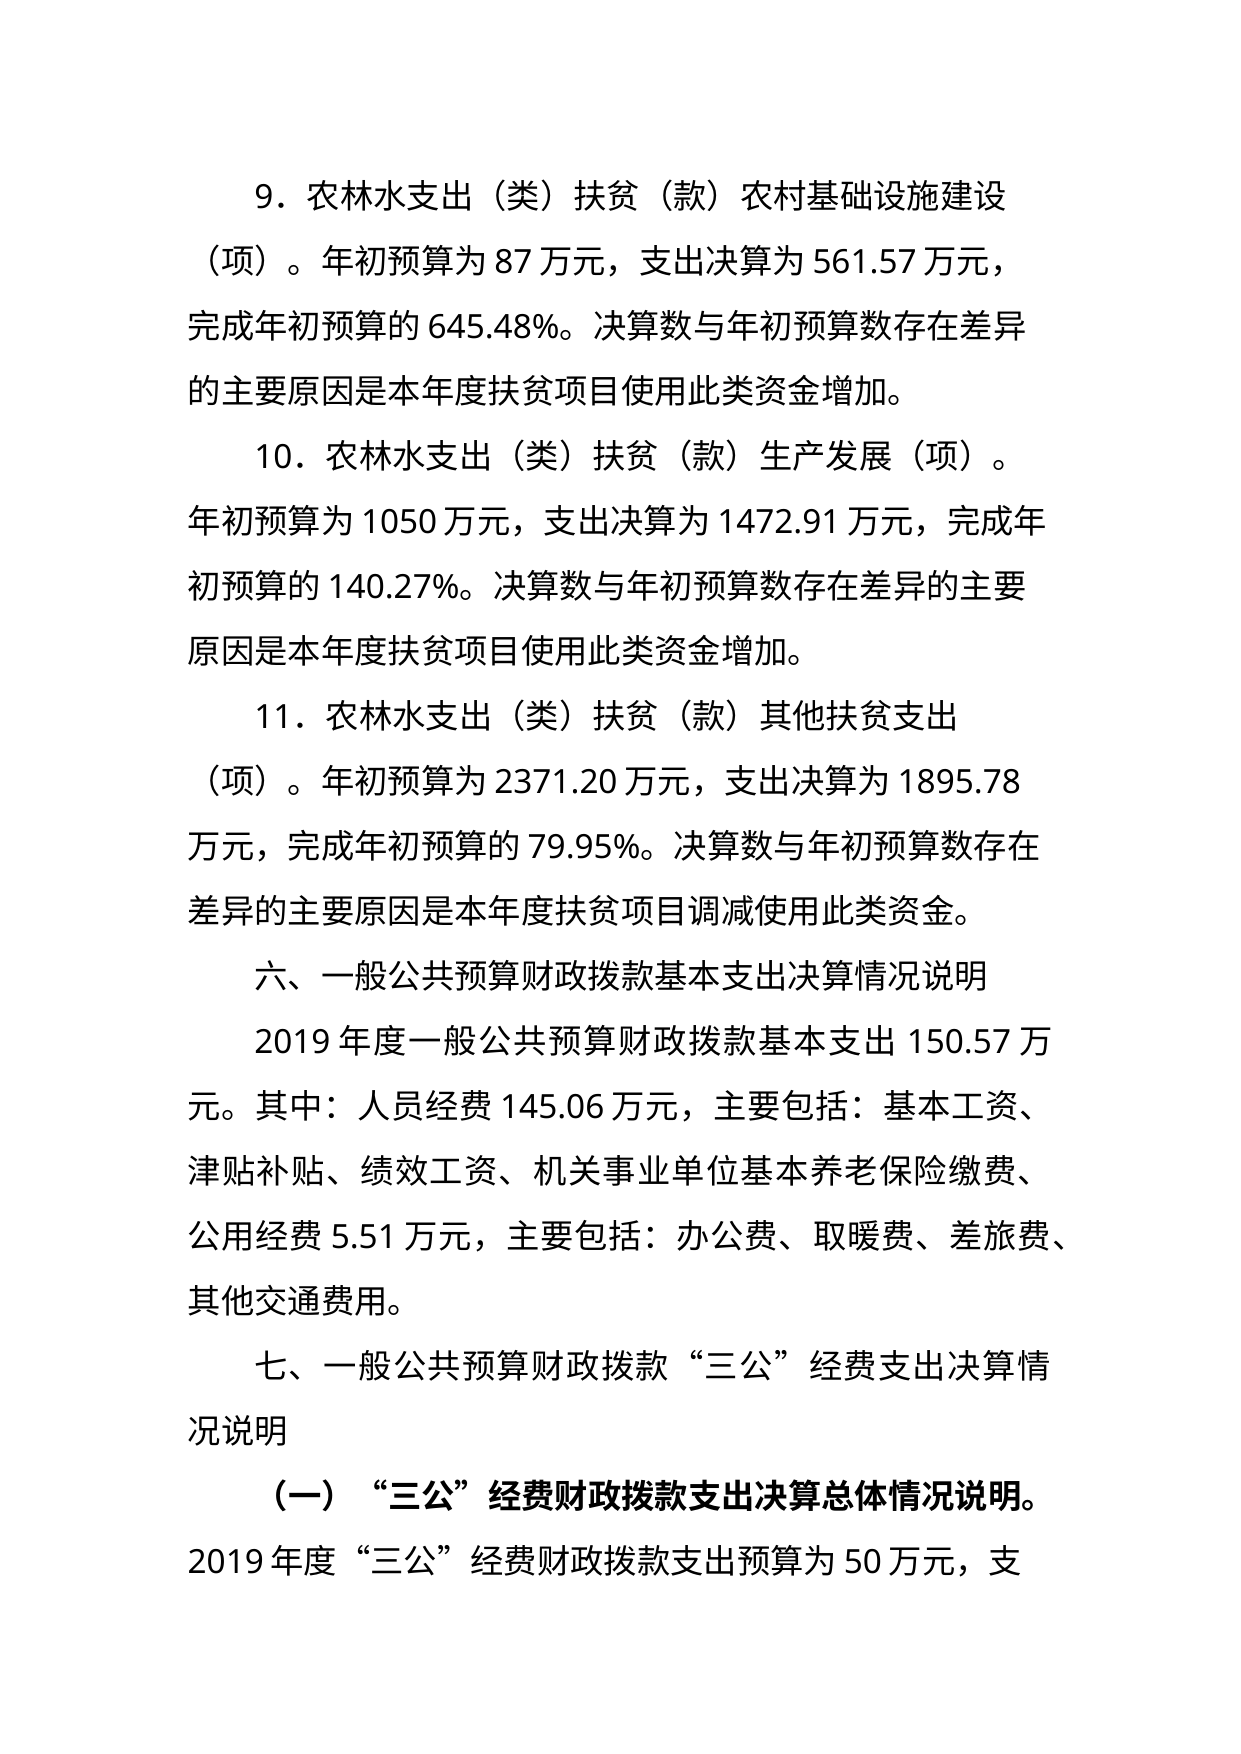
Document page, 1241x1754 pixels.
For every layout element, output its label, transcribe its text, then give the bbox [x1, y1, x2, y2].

text 11．农林水支出（类）扶贫（款）其他扶贫支出（项）。年初预算为2371.20万元，支出决算为1895.78万元，完成年初预算的79.95%。决算数与年初预算数存在差异的主要原因是本年度扶贫项目调减使用此类资金。 [187, 682, 1053, 942]
text 9．农林水支出（类）扶贫（款）农村基础设施建设（项）。年初预算为87万元，支出决算为561.57万元，完成年初预算的645.48%。决算数与年初预算数存在差异的主要原因是本年度扶贫项目使用此类资金增加。 [187, 162, 1053, 422]
text 七、一般公共预算财政拨款“三公”经费支出决算情况说明 [187, 1332, 1053, 1462]
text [187, 1527, 1053, 1592]
text 10．农林水支出（类）扶贫（款）生产发展（项）。年初预算为1050万元，支出决算为1472.91万元，完成年初预算的140.27%。决算数与年初预算数存在差异的主要原因是本年度扶贫项目使用此类资金增加。 [187, 422, 1053, 682]
text 六、一般公共预算财政拨款基本支出决算情况说明 [187, 942, 1053, 1007]
text 2019年度一般公共预算财政拨款基本支出150.57万元。其中：人员经费145.06万元，主要包括：基本工资、津贴补贴、绩效工资、机关事业单位基本养老保险缴费、；公用经费5.51万元，主要包括：办公费、取暖费、差旅费、其他交通费用。 [187, 1007, 1053, 1332]
text （一）“三公”经费财政拨款支出决算总体情况说明。 [187, 1462, 1053, 1527]
